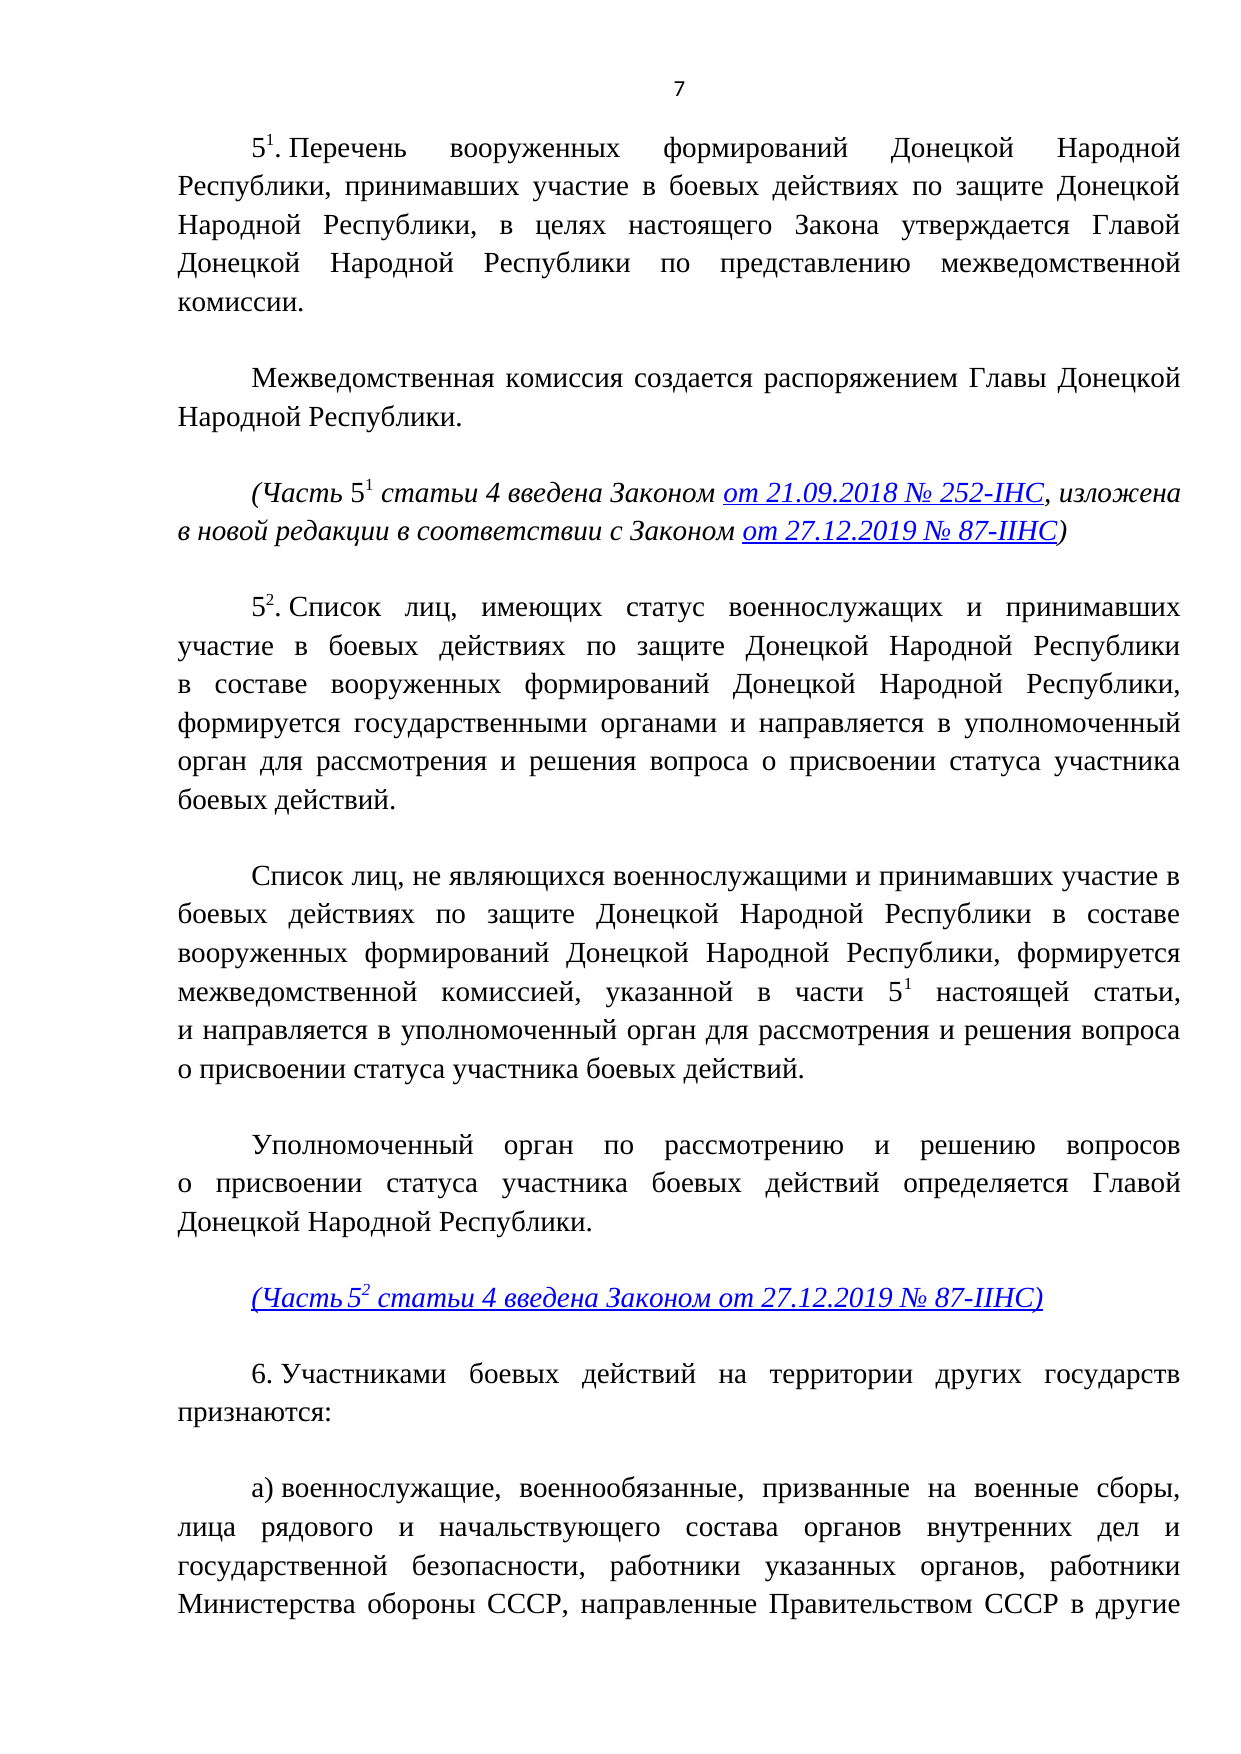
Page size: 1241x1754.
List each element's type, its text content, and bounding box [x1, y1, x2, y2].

text Список лиц, не являющихся военнослужащими и принимавших участие в боевых действиях по защите Донецкой Народной Республики в составе вооруженных формирований Донецкой Народной Республики, формируется межведомственной комиссией, указанной в части 51 настоящей статьи, и направляется в уполномоченный орган для рассмотрения и решения вопроса о присвоении статуса участника боевых действий. [177, 858, 1181, 1084]
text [177, 1471, 1181, 1620]
text 52. Список лиц, имеющих статус военнослужащих и принимавших участие в боевых действиях по защите Донецкой Народной Республики в составе вооруженных формирований Донецкой Народной Республики, формируется государственными органами и направляется в уполномоченный орган для рассмотрения и решения вопроса о присвоении статуса участника боевых действий. [177, 589, 1181, 816]
text (Часть 51 статьи 4 введена Законом от 21.09.2018 № 252-IНС, изложена в новой редакции в соответствии с Законом от 27.12.2019 № 87-IIНС) [177, 475, 1181, 547]
text 51. Перечень вооруженных формирований Донецкой Народной Республики, принимавших участие в боевых действиях по защите Донецкой Народной Республики, в целях настоящего Закона утверждается Главой Донецкой Народной Республики по представлению межведомственной комиссии. [177, 130, 1181, 318]
text Межведомственная комиссия создается распоряжением Главы Донецкой Народной Республики. [177, 360, 1181, 432]
text (Часть 52 статьи 4 введена Законом от 27.12.2019 № 87-IIНС) [177, 1280, 1181, 1313]
text Уполномоченный орган по рассмотрению и решению вопросов о присвоении статуса участника боевых действий определяется Главой Донецкой Народной Республики. [177, 1127, 1181, 1237]
text 6. Участниками боевых действий на территории других государств признаются: [177, 1356, 1181, 1428]
